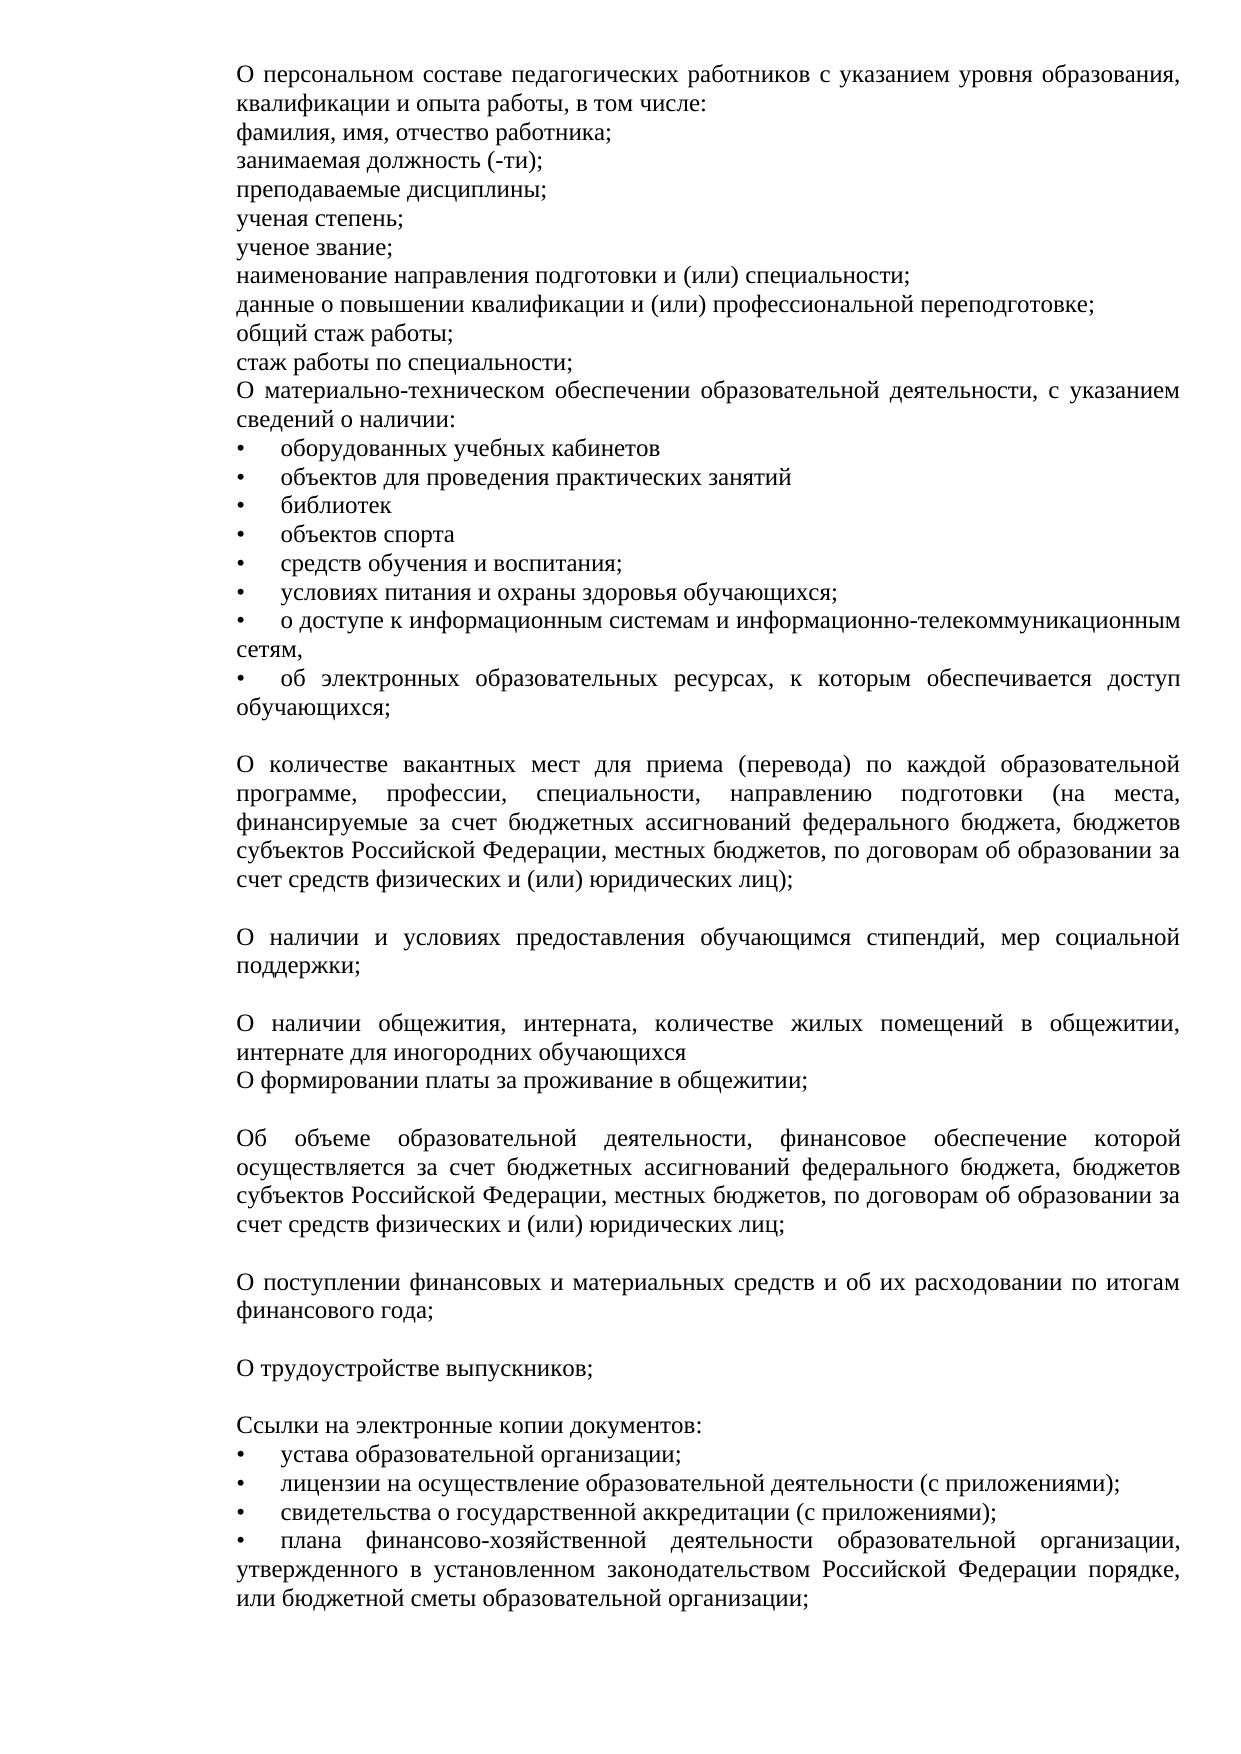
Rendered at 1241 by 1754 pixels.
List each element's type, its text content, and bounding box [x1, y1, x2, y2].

text • о доступе к информационным системам и информационно-телекоммуникационным сетям, [236, 605, 1181, 663]
text стаж работы по специальности; [236, 347, 1181, 375]
text О трудоустройстве выпускников; [236, 1353, 1181, 1382]
text Об объеме образовательной деятельности, финансовое обеспечение которой осуществляется за счет бюджетных ассигнований федерального бюджета, бюджетов субъектов Российской Федерации, местных бюджетов, по договорам об образовании за счет средств физических и (или) юридических лиц; [236, 1123, 1181, 1238]
text О поступлении финансовых и материальных средств и об их расходовании по итогам финансового года; [236, 1267, 1181, 1324]
text • объектов спорта [236, 519, 1181, 548]
text О формировании платы за проживание в общежитии; [236, 1065, 1181, 1094]
text фамилия, имя, отчество работника; [236, 117, 1181, 145]
text • средств обучения и воспитания; [236, 548, 1181, 577]
text преподаваемые дисциплины; [236, 174, 1181, 203]
text О наличии и условиях предоставления обучающимся стипендий, мер социальной поддержки; [236, 922, 1181, 979]
text Ссылки на электронные копии документов: [236, 1410, 1181, 1439]
text О материально-техническом обеспечении образовательной деятельности, с указанием сведений о наличии: [236, 375, 1181, 433]
text О количестве вакантных мест для приема (перевода) по каждой образовательной программе, профессии, специальности, направлению подготовки (на места, финансируемые за счет бюджетных ассигнований федерального бюджета, бюджетов субъектов Российской Федерации, местных бюджетов, по договорам об образовании за счет средств физических и (или) юридических лиц); [236, 749, 1181, 893]
text • библиотек [236, 490, 1181, 519]
text ученая степень; [236, 203, 1181, 232]
text • оборудованных учебных кабинетов [236, 433, 1181, 462]
text • плана финансово-хозяйственной деятельности образовательной организации, утвержденного в установленном законодательством Российской Федерации порядке, или бюджетной сметы образовательной организации; [236, 1525, 1181, 1612]
text ученое звание; [236, 232, 1181, 260]
text • свидетельства о государственной аккредитации (с приложениями); [236, 1497, 1181, 1525]
text • об электронных образовательных ресурсах, к которым обеспечивается доступ обучающихся; [236, 663, 1181, 720]
text общий стаж работы; [236, 318, 1181, 347]
text • устава образовательной организации; [236, 1439, 1181, 1468]
text данные о повышении квалификации и (или) профессиональной переподготовке; [236, 289, 1181, 318]
text наименование направления подготовки и (или) специальности; [236, 260, 1181, 289]
text О наличии общежития, интерната, количестве жилых помещений в общежитии, интернате для иногородних обучающихся [236, 1008, 1181, 1065]
text О персональном составе педагогических работников с указанием уровня образования, квалификации и опыта работы, в том числе: [236, 59, 1181, 117]
text • условиях питания и охраны здоровья обучающихся; [236, 577, 1181, 605]
text • объектов для проведения практических занятий [236, 462, 1181, 490]
text занимаемая должность (-ти); [236, 145, 1181, 174]
text • лицензии на осуществление образовательной деятельности (с приложениями); [236, 1468, 1181, 1497]
